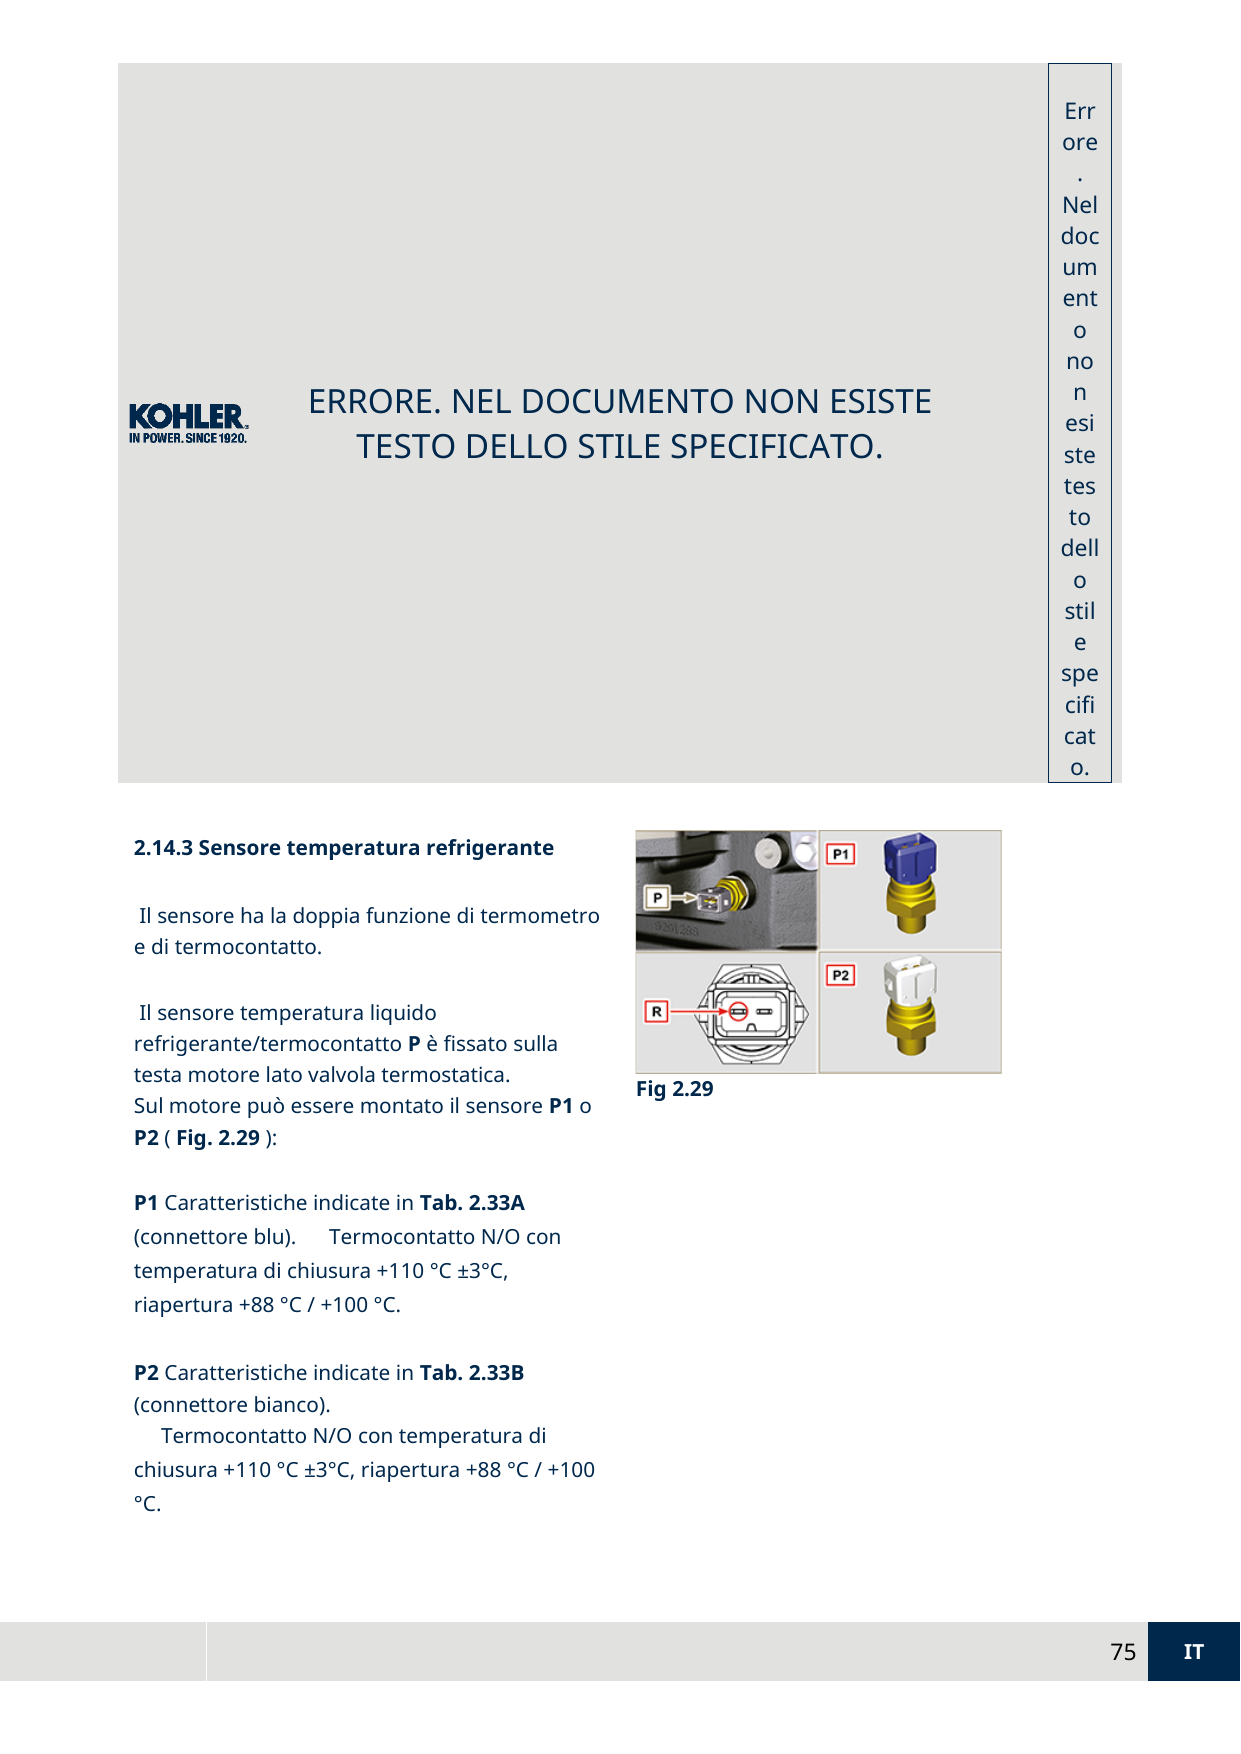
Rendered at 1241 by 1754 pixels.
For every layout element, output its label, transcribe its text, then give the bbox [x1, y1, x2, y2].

picture [129, 403, 249, 443]
picture [635, 830, 1002, 1074]
table_cell Fig 2.29 [620, 815, 1122, 1567]
table_cell 2.14.3 Sensore temperatura refrigerante Il sensore ha la doppia funzione di termometro e di termocontatto. Il sensore temperatura liquido refrigerante/termocontatto P è fissato sulla testa motore lato valvola termostatica. Sul motore può essere montato il sensore P1 o P2 ( Fig. 2.29 ): P1 Caratteristiche indicate in Tab. 2.33A (connettore blu). Termocontatto N/O con temperatura di chiusura +110 °C ±3°C, riapertura +88 °C / +100 °C. P2 Caratteristiche indicate in Tab. 2.33B (connettore bianco). Termocontatto N/O con temperatura di chiusura +110 °C ±3°C, riapertura +88 °C / +100 °C. NOTA : Con R si indica il pin dove è possibile misurare la resistenza elettrica. Tab 2.33A Tab 2.33B [118, 815, 620, 1567]
